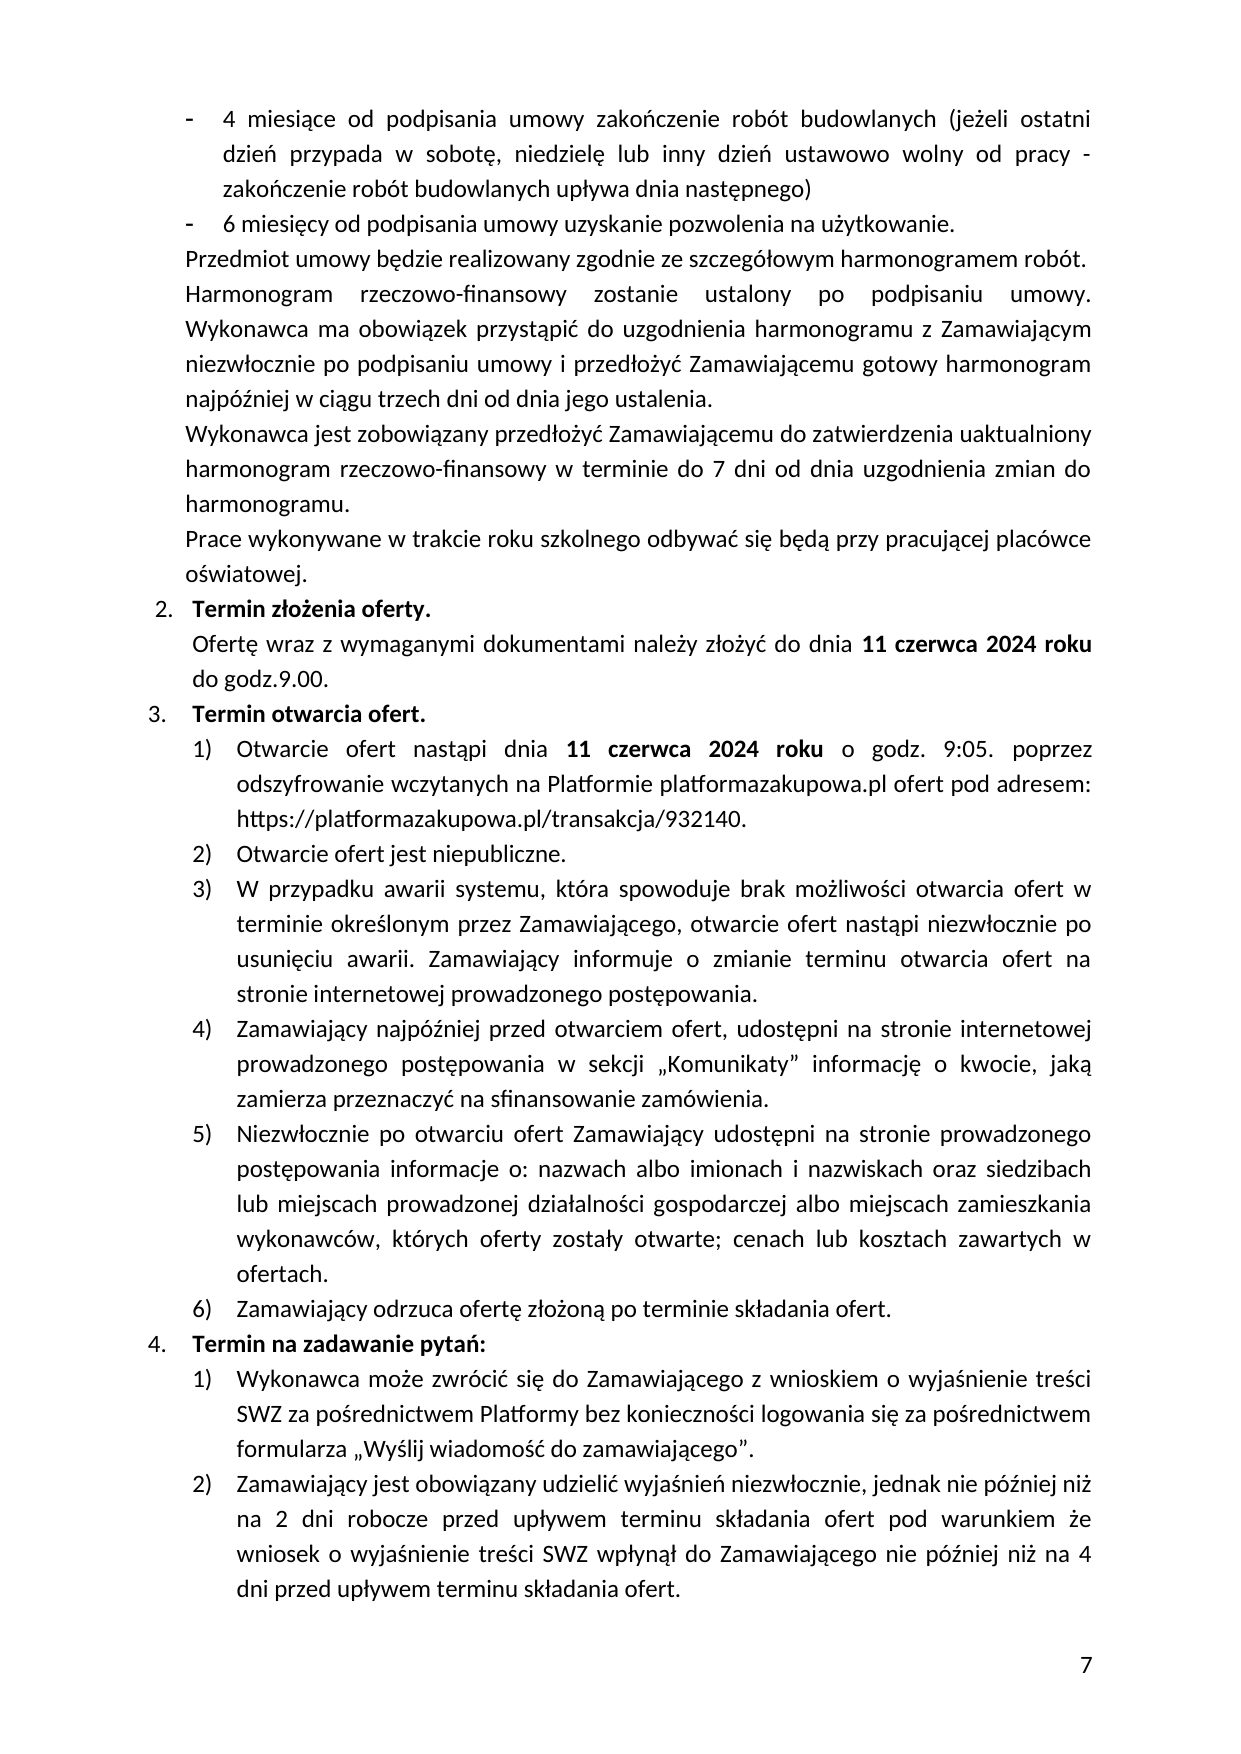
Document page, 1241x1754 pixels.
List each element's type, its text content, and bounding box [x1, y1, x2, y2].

text Przedmiot umowy będzie realizowany zgodnie ze szczegółowym harmonogramem robót. [185, 243, 1093, 274]
list Zamawiający jest obowiązany udzielić wyjaśnień niezwłocznie, jednak nie później niż na 2 dni robocze przed upływem terminu składania ofert pod warunkiem że wniosek o wyjaśnienie treści SWZ wpłynął do Zamawiającego nie później niż na 4 dni przed upływem terminu składania ofert. [192, 1468, 1093, 1604]
list Ofertę wraz z wymaganymi dokumentami należy złożyć do dnia 11 czerwca 2024 roku do godz.9.00. [192, 628, 1093, 694]
list Wykonawca może zwrócić się do Zamawiającego z wnioskiem o wyjaśnienie treści SWZ za pośrednictwem Platformy bez konieczności logowania się za pośrednictwem formularza „Wyślij wiadomość do zamawiającego”. [192, 1363, 1093, 1464]
list Otwarcie ofert jest niepubliczne. [192, 838, 1093, 869]
list W przypadku awarii systemu, która spowoduje brak możliwości otwarcia ofert w terminie określonym przez Zamawiającego, otwarcie ofert nastąpi niezwłocznie po usunięciu awarii. Zamawiający informuje o zmianie terminu otwarcia ofert na stronie internetowej prowadzonego postępowania. [192, 873, 1093, 1009]
list Zamawiający odrzuca ofertę złożoną po terminie składania ofert. [192, 1293, 1093, 1324]
list Termin otwarcia ofert. [148, 698, 1093, 729]
list 6 miesięcy od podpisania umowy uzyskanie pozwolenia na użytkowanie. [185, 208, 1093, 239]
list 4 miesiące od podpisania umowy zakończenie robót budowlanych (jeżeli ostatni dzień przypada w sobotę, niedzielę lub inny dzień ustawowo wolny od pracy - zakończenie robót budowlanych upływa dnia następnego) [185, 103, 1093, 204]
text Prace wykonywane w trakcie roku szkolnego odbywać się będą przy pracującej placówce oświatowej. [185, 523, 1093, 589]
text Wykonawca jest zobowiązany przedłożyć Zamawiającemu do zatwierdzenia uaktualniony harmonogram rzeczowo-finansowy w terminie do 7 dni od dnia uzgodnienia zmian do harmonogramu. [185, 418, 1093, 519]
list Zamawiający najpóźniej przed otwarciem ofert, udostępni na stronie internetowej prowadzonego postępowania w sekcji „Komunikaty” informację o kwocie, jaką zamierza przeznaczyć na sfinansowanie zamówienia. [192, 1013, 1093, 1114]
list Termin złożenia oferty. [154, 593, 1093, 624]
list Termin na zadawanie pytań: [148, 1328, 1093, 1359]
list Otwarcie ofert nastąpi dnia 11 czerwca 2024 roku o godz. 9:05. poprzez odszyfrowanie wczytanych na Platformie platformazakupowa.pl ofert pod adresem: https://platformazakupowa.pl/transakcja/932140. [192, 733, 1093, 834]
text Harmonogram rzeczowo-finansowy zostanie ustalony po podpisaniu umowy. Wykonawca ma obowiązek przystąpić do uzgodnienia harmonogramu z Zamawiającym niezwłocznie po podpisaniu umowy i przedłożyć Zamawiającemu gotowy harmonogram najpóźniej w ciągu trzech dni od dnia jego ustalenia. [185, 278, 1093, 414]
list Niezwłocznie po otwarciu ofert Zamawiający udostępni na stronie prowadzonego postępowania informacje o: nazwach albo imionach i nazwiskach oraz siedzibach lub miejscach prowadzonej działalności gospodarczej albo miejscach zamieszkania wykonawców, których oferty zostały otwarte; cenach lub kosztach zawartych w ofertach. [192, 1118, 1093, 1289]
